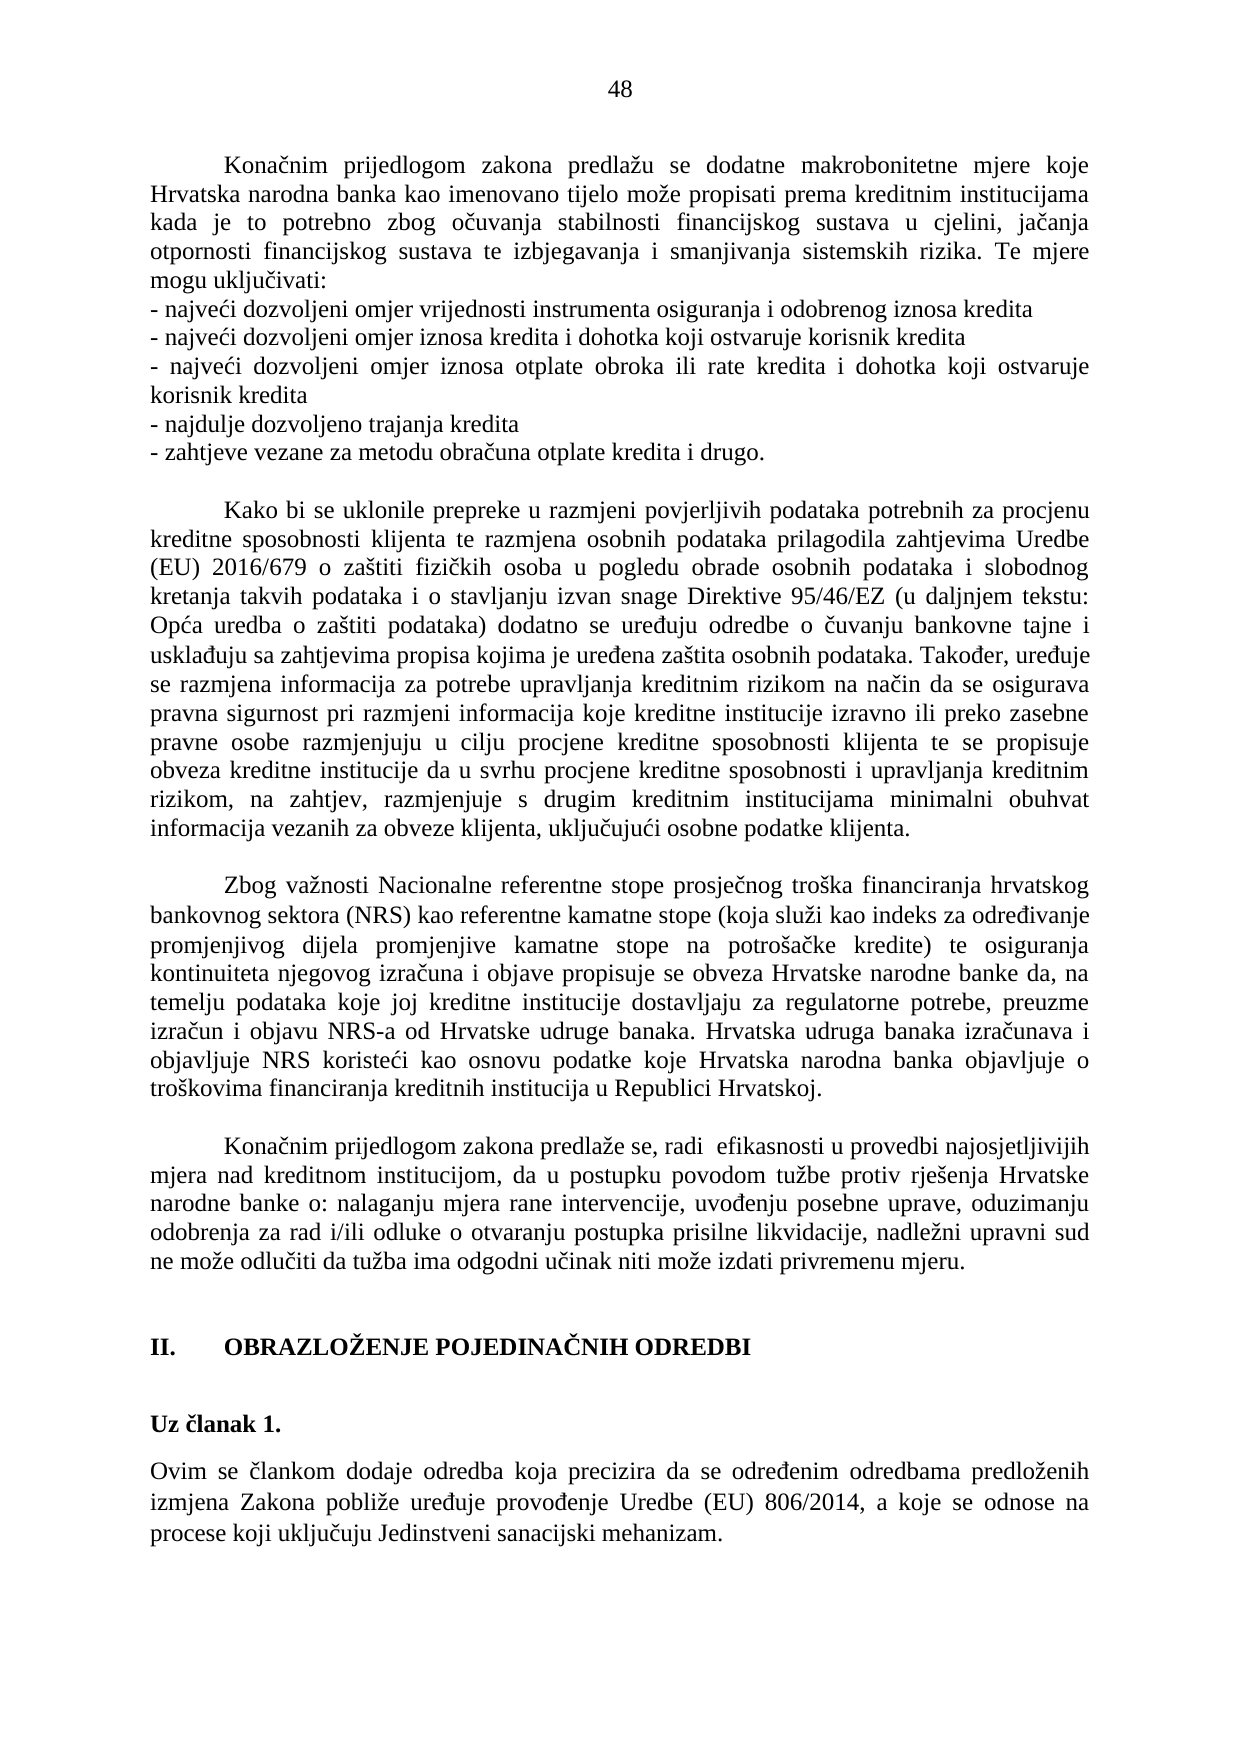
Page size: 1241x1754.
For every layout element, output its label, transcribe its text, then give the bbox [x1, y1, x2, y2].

text Ovim se člankom dodaje odredba koja precizira da se određenim odredbama predloženih izmjena Zakona pobliže uređuje provođenje Uredbe (EU) 806/2014, a koje se odnose na procese koji uključuju Jedinstveni sanacijski mehanizam. [150, 1456, 1090, 1547]
text - zahtjeve vezane za metodu obračuna otplate kredita i drugo. [150, 437, 1090, 466]
text - najveći dozvoljeni omjer vrijednosti instrumenta osiguranja i odobrenog iznosa kredita [150, 294, 1090, 322]
text - najdulje dozvoljeno trajanja kredita [150, 409, 1090, 437]
text - najveći dozvoljeni omjer iznosa kredita i dohotka koji ostvaruje korisnik kredita [150, 322, 1090, 351]
text Konačnim prijedlogom zakona predlaže se, radi efikasnosti u provedbi najosjetljivijih mjera nad kreditnom institucijom, da u postupku povodom tužbe protiv rješenja Hrvatske narodne banke o: nalaganju mjera rane intervencije, uvođenju posebne uprave, oduzimanju odobrenja za rad i/ili odluke o otvaranju postupka prisilne likvidacije, nadležni upravni sud ne može odlučiti da tužba ima odgodni učinak niti može izdati privremenu mjeru. [150, 1131, 1090, 1275]
text Uz članak 1. [150, 1409, 1090, 1437]
text Konačnim prijedlogom zakona predlažu se dodatne makrobonitetne mjere koje Hrvatska narodna banka kao imenovano tijelo može propisati prema kreditnim institucijama kada je to potrebno zbog očuvanja stabilnosti financijskog sustava u cjelini, jačanja otpornosti financijskog sustava te izbjegavanja i smanjivanja sistemskih rizika. Te mjere mogu uključivati: [150, 150, 1090, 294]
text II. OBRAZLOŽENJE POJEDINAČNIH ODREDBI [150, 1332, 1090, 1361]
text Zbog važnosti Nacionalne referentne stope prosječnog troška financiranja hrvatskog bankovnog sektora (NRS) kao referentne kamatne stope (koja služi kao indeks za određivanje promjenjivog dijela promjenjive kamatne stope na potrošačke kredite) te osiguranja kontinuiteta njegovog izračuna i objave propisuje se obveza Hrvatske narodne banke da, na temelju podataka koje joj kreditne institucije dostavljaju za regulatorne potrebe, preuzme izračun i objavu NRS-a od Hrvatske udruge banaka. Hrvatska udruga banaka izračunava i objavljuje NRS koristeći kao osnovu podatke koje Hrvatska narodna banka objavljuje o troškovima financiranja kreditnih institucija u Republici Hrvatskoj. [150, 871, 1090, 1102]
text - najveći dozvoljeni omjer iznosa otplate obroka ili rate kredita i dohotka koji ostvaruje korisnik kredita [150, 351, 1090, 409]
text Kako bi se uklonile prepreke u razmjeni povjerljivih podataka potrebnih za procjenu kreditne sposobnosti klijenta te razmjena osobnih podataka prilagodila zahtjevima Uredbe (EU) 2016/679 o zaštiti fizičkih osoba u pogledu obrade osobnih podataka i slobodnog kretanja takvih podataka i o stavljanju izvan snage Direktive 95/46/EZ (u daljnjem tekstu: Opća uredba o zaštiti podataka) dodatno se uređuju odredbe o čuvanju bankovne tajne i usklađuju sa zahtjevima propisa kojima je uređena zaštita osobnih podataka. Također, uređuje se razmjena informacija za potrebe upravljanja kreditnim rizikom na način da se osigurava pravna sigurnost pri razmjeni informacija koje kreditne institucije izravno ili preko zasebne pravne osobe razmjenjuju u cilju procjene kreditne sposobnosti klijenta te se propisuje obveza kreditne institucije da u svrhu procjene kreditne sposobnosti i upravljanja kreditnim rizikom, na zahtjev, razmjenjuje s drugim kreditnim institucijama minimalni obuhvat informacija vezanih za obveze klijenta, uključujući osobne podatke klijenta. [150, 495, 1090, 842]
